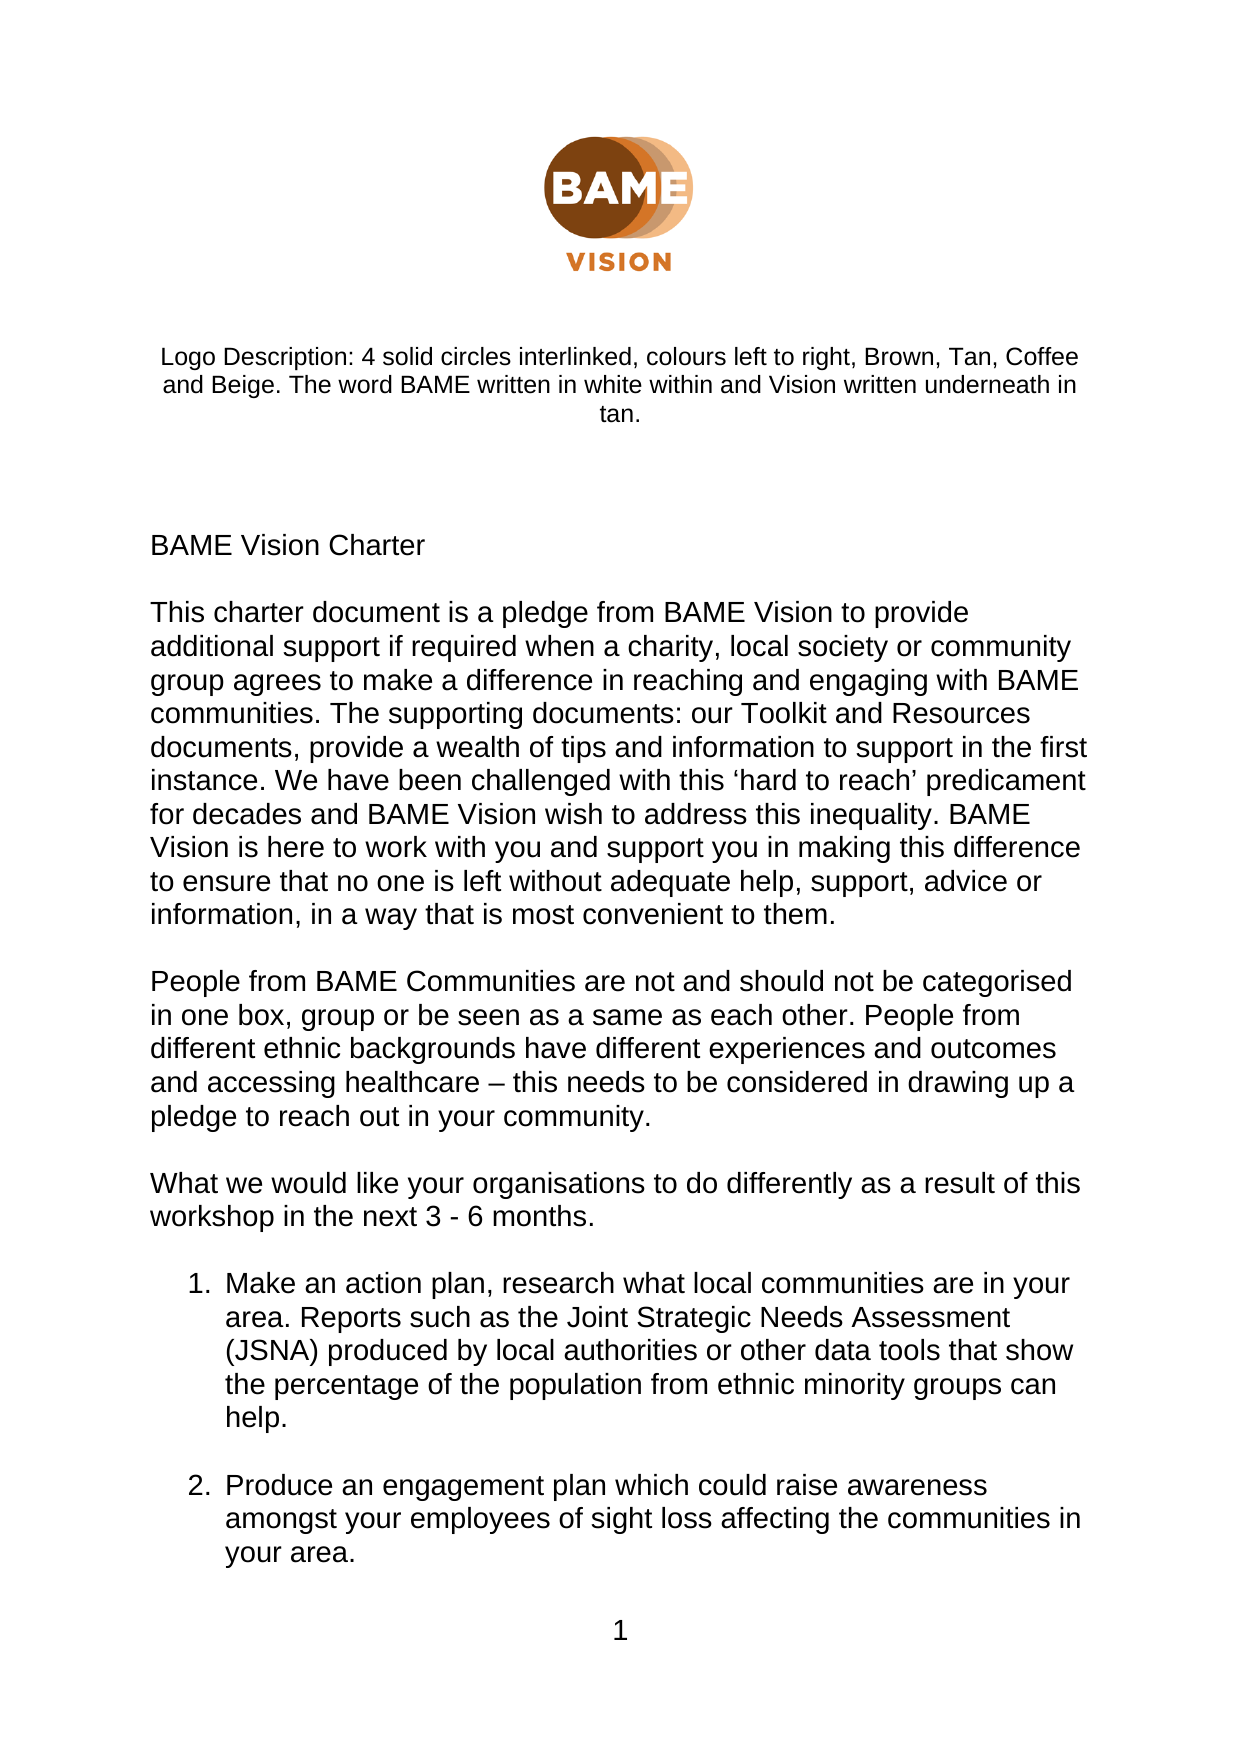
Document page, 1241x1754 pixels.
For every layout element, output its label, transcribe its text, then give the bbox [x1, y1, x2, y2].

text What we would like your organisations to do differently as a result of this workshop in the next 3 - 6 months. [150, 1166, 1090, 1233]
picture [410, 62, 831, 342]
list Produce an engagement plan which could raise awareness amongst your employees of sight loss affecting the communities in your area. [187, 1468, 1090, 1568]
text This charter document is a pledge from BAME Vision to provide additional support if required when a charity, local society or community group agrees to make a difference in reaching and engaging with BAME communities. The supporting documents: our Toolkit and Resources documents, provide a wealth of tips and information to support in the first instance. We have been challenged with this ‘hard to reach’ predicament for decades and BAME Vision wish to address this inequality. BAME Vision is here to work with you and support you in making this difference to ensure that no one is left without adequate help, support, advice or information, in a way that is most convenient to them. [150, 596, 1090, 931]
text People from BAME Communities are not and should not be categorised in one box, group or be seen as a same as each other. People from different ethnic backgrounds have different experiences and outcomes and accessing healthcare – this needs to be considered in drawing up a pledge to reach out in your community. [150, 964, 1090, 1132]
text Logo Description: 4 solid circles interlinked, colours left to right, Brown, Tan, Coffee and Beige. The word BAME written in white within and Vision written underneath in tan. [150, 342, 1090, 428]
text BAME Vision Charter [150, 528, 1090, 562]
list Make an action plan, research what local communities are in your area. Reports such as the Joint Strategic Needs Assessment (JSNA) produced by local authorities or other data tools that show the percentage of the population from ethnic minority groups can help. [187, 1266, 1090, 1434]
